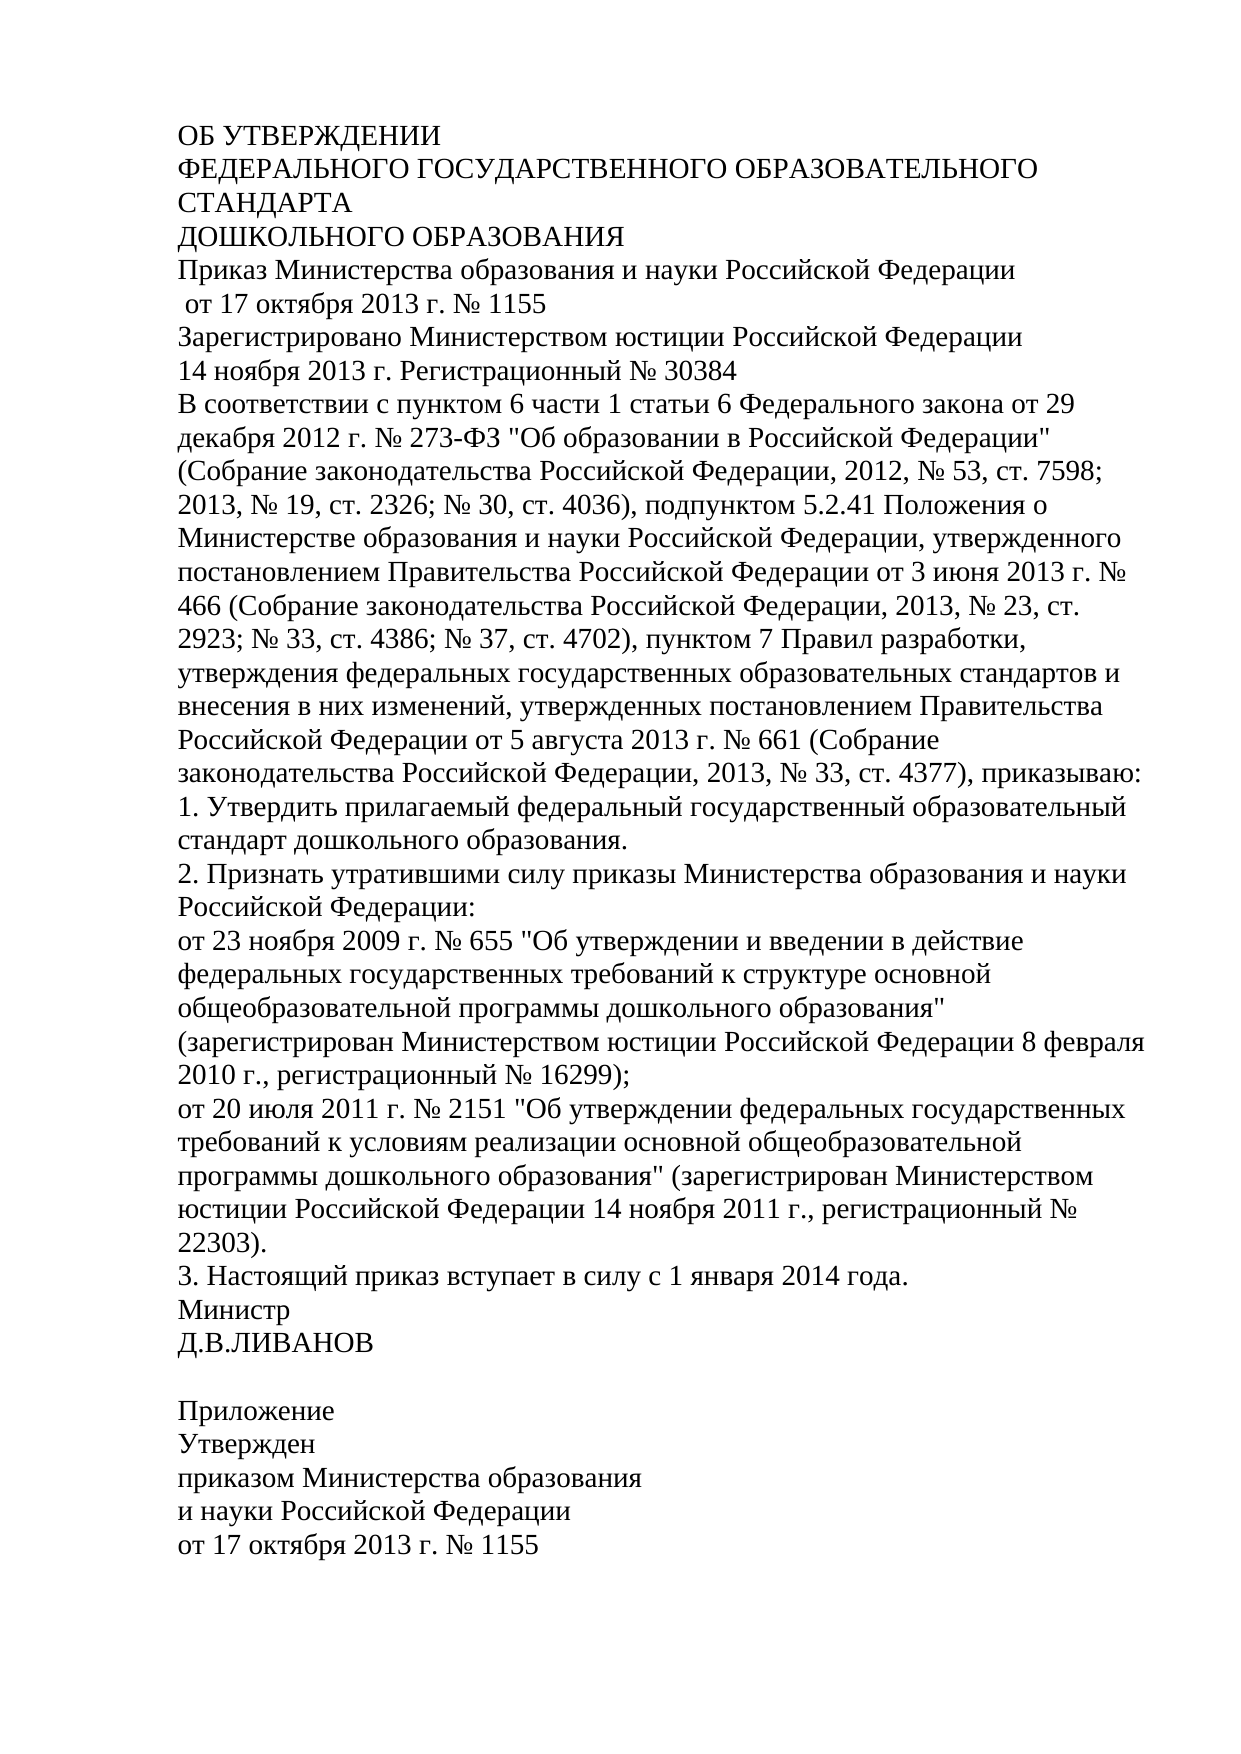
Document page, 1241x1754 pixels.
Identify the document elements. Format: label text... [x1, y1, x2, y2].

text Зарегистрировано Министерством юстиции Российской Федерации 14 ноября 2013 г. Регистрационный № 30384 [177, 319, 1152, 386]
text Министр Д.В.ЛИВАНОВ [177, 1292, 1152, 1359]
text Приложение [177, 1393, 1152, 1426]
text 2. Признать утратившими силу приказы Министерства образования и науки Российской Федерации: [177, 856, 1152, 923]
text Приказ Министерства образования и науки Российской Федерации от 17 октября 2013 г. № 1155 [177, 252, 1152, 319]
text от 23 ноября 2009 г. № 655 "Об утверждении и введении в действие федеральных государственных требований к структуре основной общеобразовательной программы дошкольного образования" (зарегистрирован Министерством юстиции Российской Федерации 8 февраля 2010 г., регистрационный № 16299); [177, 923, 1152, 1091]
text В соответствии с пунктом 6 части 1 статьи 6 Федерального закона от 29 декабря 2012 г. № 273-ФЗ "Об образовании в Российской Федерации" (Собрание законодательства Российской Федерации, 2012, № 53, ст. 7598; 2013, № 19, ст. 2326; № 30, ст. 4036), подпунктом 5.2.41 Положения о Министерстве образования и науки Российской Федерации, утвержденного постановлением Правительства Российской Федерации от 3 июня 2013 г. № 466 (Собрание законодательства Российской Федерации, 2013, № 23, ст. 2923; № 33, ст. 4386; № 37, ст. 4702), пунктом 7 Правил разработки, утверждения федеральных государственных образовательных стандартов и внесения в них изменений, утвержденных постановлением Правительства Российской Федерации от 5 августа 2013 г. № 661 (Собрание законодательства Российской Федерации, 2013, № 33, ст. 4377), приказываю: [177, 386, 1152, 789]
text Утвержден приказом Министерства образования и науки Российской Федерации от 17 октября 2013 г. № 1155 [177, 1426, 1152, 1560]
text ОБ УТВЕРЖДЕНИИ ФЕДЕРАЛЬНОГО ГОСУДАРСТВЕННОГО ОБРАЗОВАТЕЛЬНОГО СТАНДАРТА ДОШКОЛЬНОГО ОБРАЗОВАНИЯ [177, 118, 1152, 252]
text от 20 июля 2011 г. № 2151 "Об утверждении федеральных государственных требований к условиям реализации основной общеобразовательной программы дошкольного образования" (зарегистрирован Министерством юстиции Российской Федерации 14 ноября 2011 г., регистрационный № 22303). [177, 1091, 1152, 1258]
text 3. Настоящий приказ вступает в силу с 1 января 2014 года. [177, 1258, 1152, 1292]
text 1. Утвердить прилагаемый федеральный государственный образовательный стандарт дошкольного образования. [177, 789, 1152, 856]
